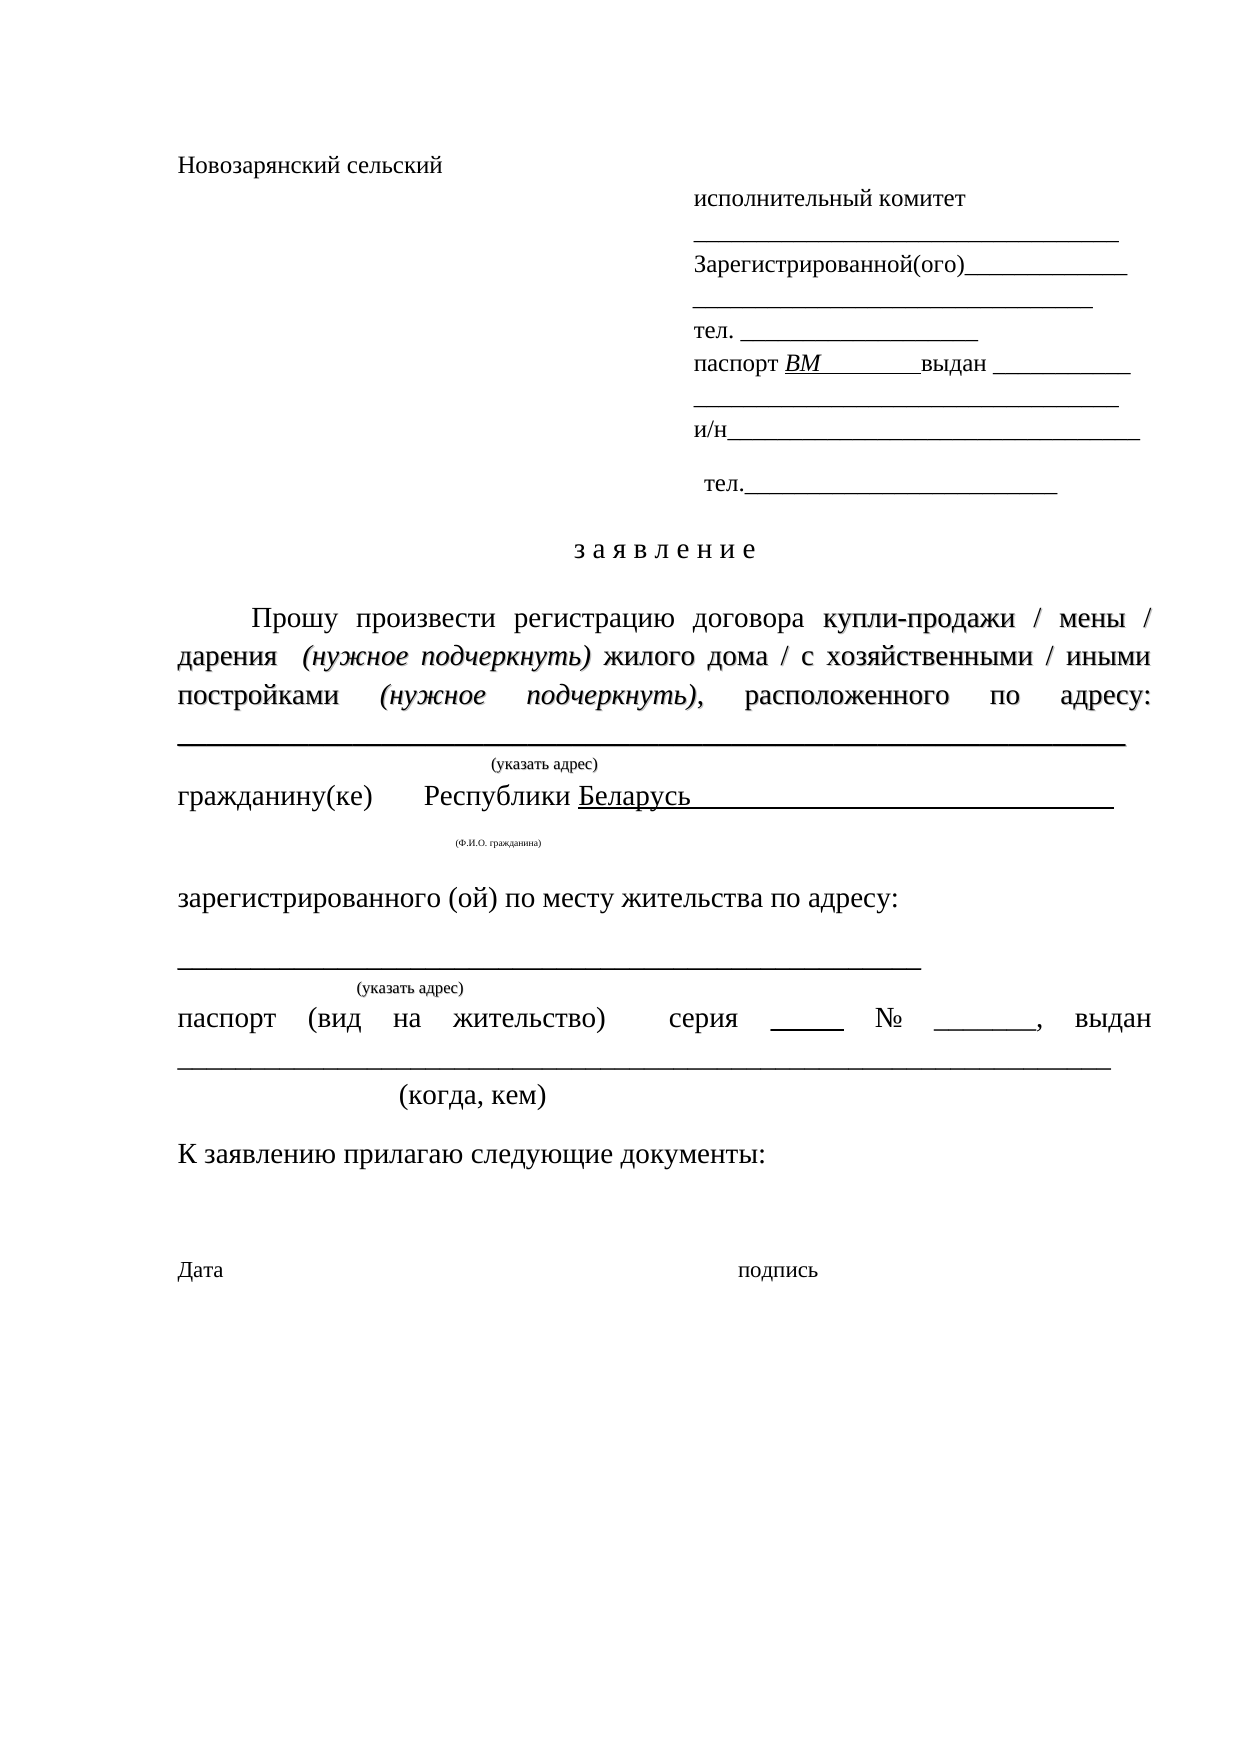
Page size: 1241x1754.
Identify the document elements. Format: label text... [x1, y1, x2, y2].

text исполнительный комитет [177, 183, 1152, 211]
text тел. ___________________ [177, 315, 1152, 343]
text ___________________________________________________ [177, 939, 1152, 973]
text з а я в л е н и е [177, 531, 1152, 564]
text Зарегистрированной(ого)_____________ [177, 249, 1152, 277]
text гражданину(ке) Республики Беларусь ___________________________ [177, 778, 1152, 812]
text Дата подпись [177, 1256, 1152, 1283]
text __________________________________ [177, 216, 1152, 244]
text (указать адрес) [177, 978, 1152, 997]
text Новозарянский сельский [177, 150, 1152, 178]
text К заявлению прилагаю следующие документы: [177, 1137, 1152, 1170]
text и/н_________________________________ [177, 414, 1152, 443]
text Прошу произвести регистрацию договора купли-продажи / мены / дарения (нужное подчеркнуть) жилого дома / с хозяйственными / иными постройками (нужное подчеркнуть), расположенного по адресу: _________________________________________________________________ [177, 600, 1152, 749]
text зарегистрированного (ой) по месту жительства по адресу: [177, 880, 1152, 914]
text тел._________________________ [177, 468, 1152, 496]
text паспорт (вид на жительство) серия _____ № _______, выдан ________________________________________________________________ [177, 1000, 1152, 1072]
text паспорт ВМ выдан ___________ [177, 348, 1152, 377]
text (Ф.И.О. гражданина) [177, 837, 1152, 857]
text (указать адрес) [177, 754, 1152, 773]
text ________________________________ [177, 282, 1152, 311]
text __________________________________ [177, 381, 1152, 409]
text (когда, кем) [177, 1077, 1152, 1111]
